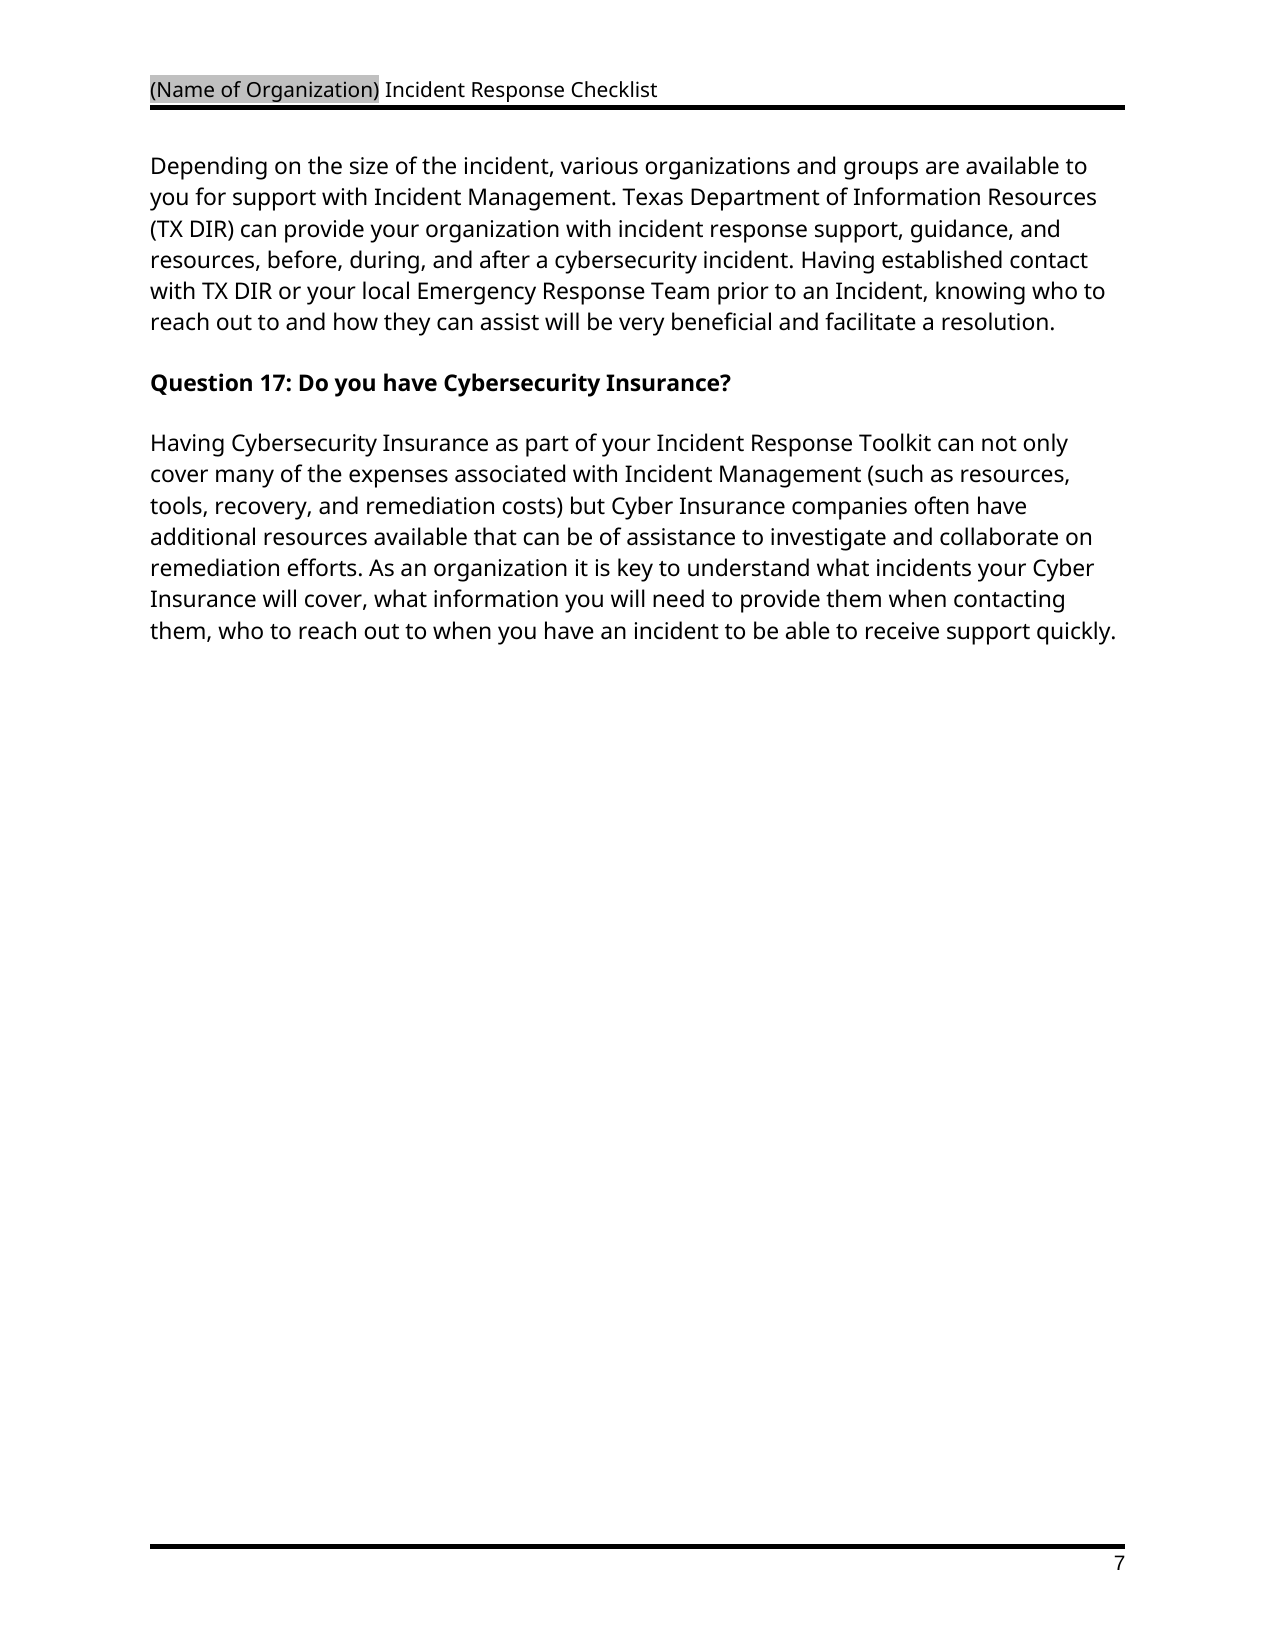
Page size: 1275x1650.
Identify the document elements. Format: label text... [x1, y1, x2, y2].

text Having Cybersecurity Insurance as part of your Incident Response Toolkit can not only cover many of the expenses associated with Incident Management (such as resources, tools, recovery, and remediation costs) but Cyber Insurance companies often have additional resources available that can be of assistance to investigate and collaborate on remediation efforts. As an organization it is key to understand what incidents your Cyber Insurance will cover, what information you will need to provide them when contacting them, who to reach out to when you have an incident to be able to receive support quickly. [150, 427, 1125, 646]
text Depending on the size of the incident, various organizations and groups are available to you for support with Incident Management. Texas Department of Information Resources (TX DIR) can provide your organization with incident response support, guidance, and resources, before, during, and after a cybersecurity incident. Having established contact with TX DIR or your local Emergency Response Team prior to an Incident, knowing who to reach out to and how they can assist will be very beneficial and facilitate a resolution. [150, 150, 1125, 337]
text Question 17: Do you have Cybersecurity Insurance? [150, 367, 1125, 398]
